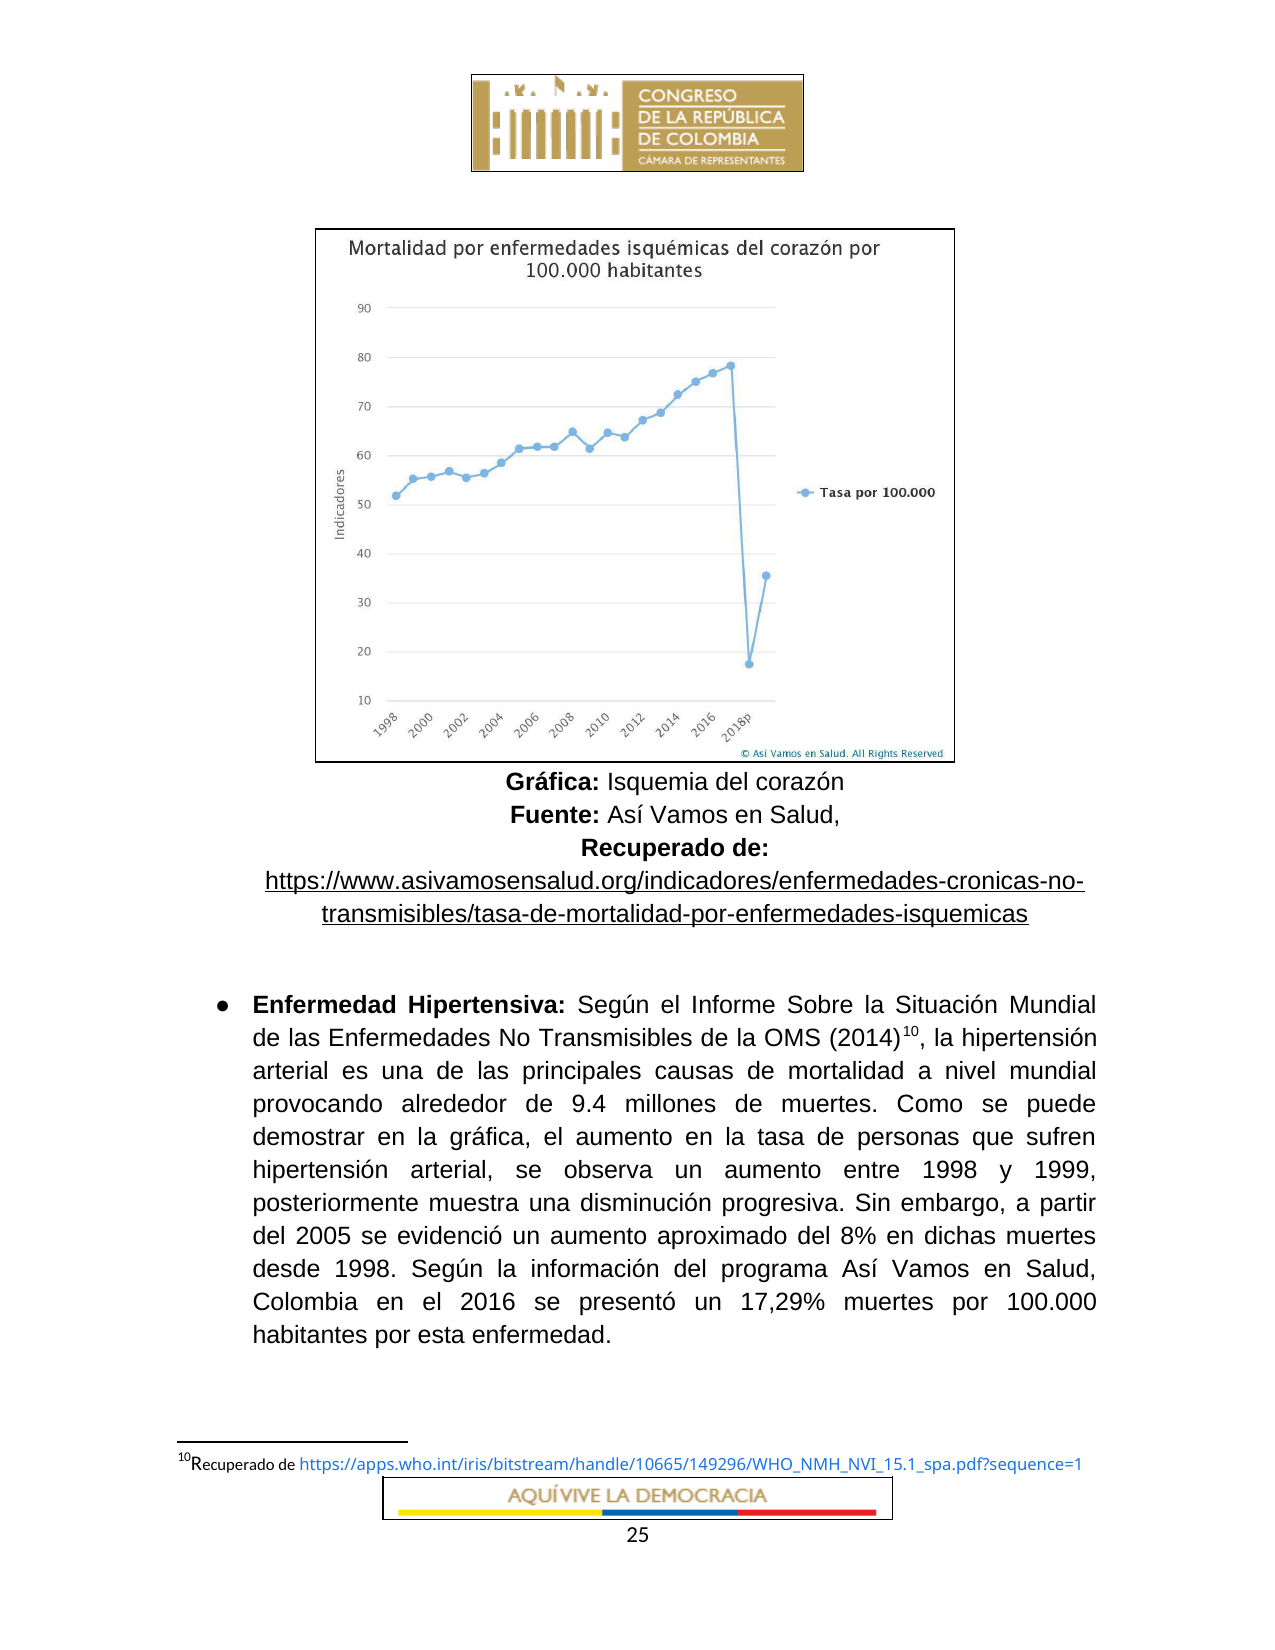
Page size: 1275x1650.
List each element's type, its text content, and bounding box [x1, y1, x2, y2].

text Recuperado de: https://www.asivamosensalud.org/indicadores/enfermedades-cronicas-no-transmisibles/tasa-de-mortalidad-por-enfermedades-isquemicas [252, 833, 1098, 928]
picture [316, 230, 954, 761]
picture [472, 75, 803, 171]
list Enfermedad Hipertensiva: Según el Informe Sobre la Situación Mundial de las Enfermedades No Transmisibles de la OMS (2014), la hipertensión arterial es una de las principales causas de mortalidad a nivel mundial provocando alrededor de 9.4 millones de muertes. Como se puede demostrar en la gráfica, el aumento en la tasa de personas que sufren hipertensión arterial, se observa un aumento entre 1998 y 1999, posteriormente muestra una disminución progresiva. Sin embargo, a partir del 2005 se evidenció un aumento aproximado del 8% en dichas muertes desde 1998. Según la información del programa Así Vamos en Salud, Colombia en el 2016 se presentó un 17,29% muertes por 100.000 habitantes por esta enfermedad. [215, 990, 1098, 1349]
picture [384, 1478, 892, 1519]
text Gráfica: Isquemia del corazón [252, 767, 1098, 796]
text Fuente: Así Vamos en Salud, [252, 800, 1098, 829]
